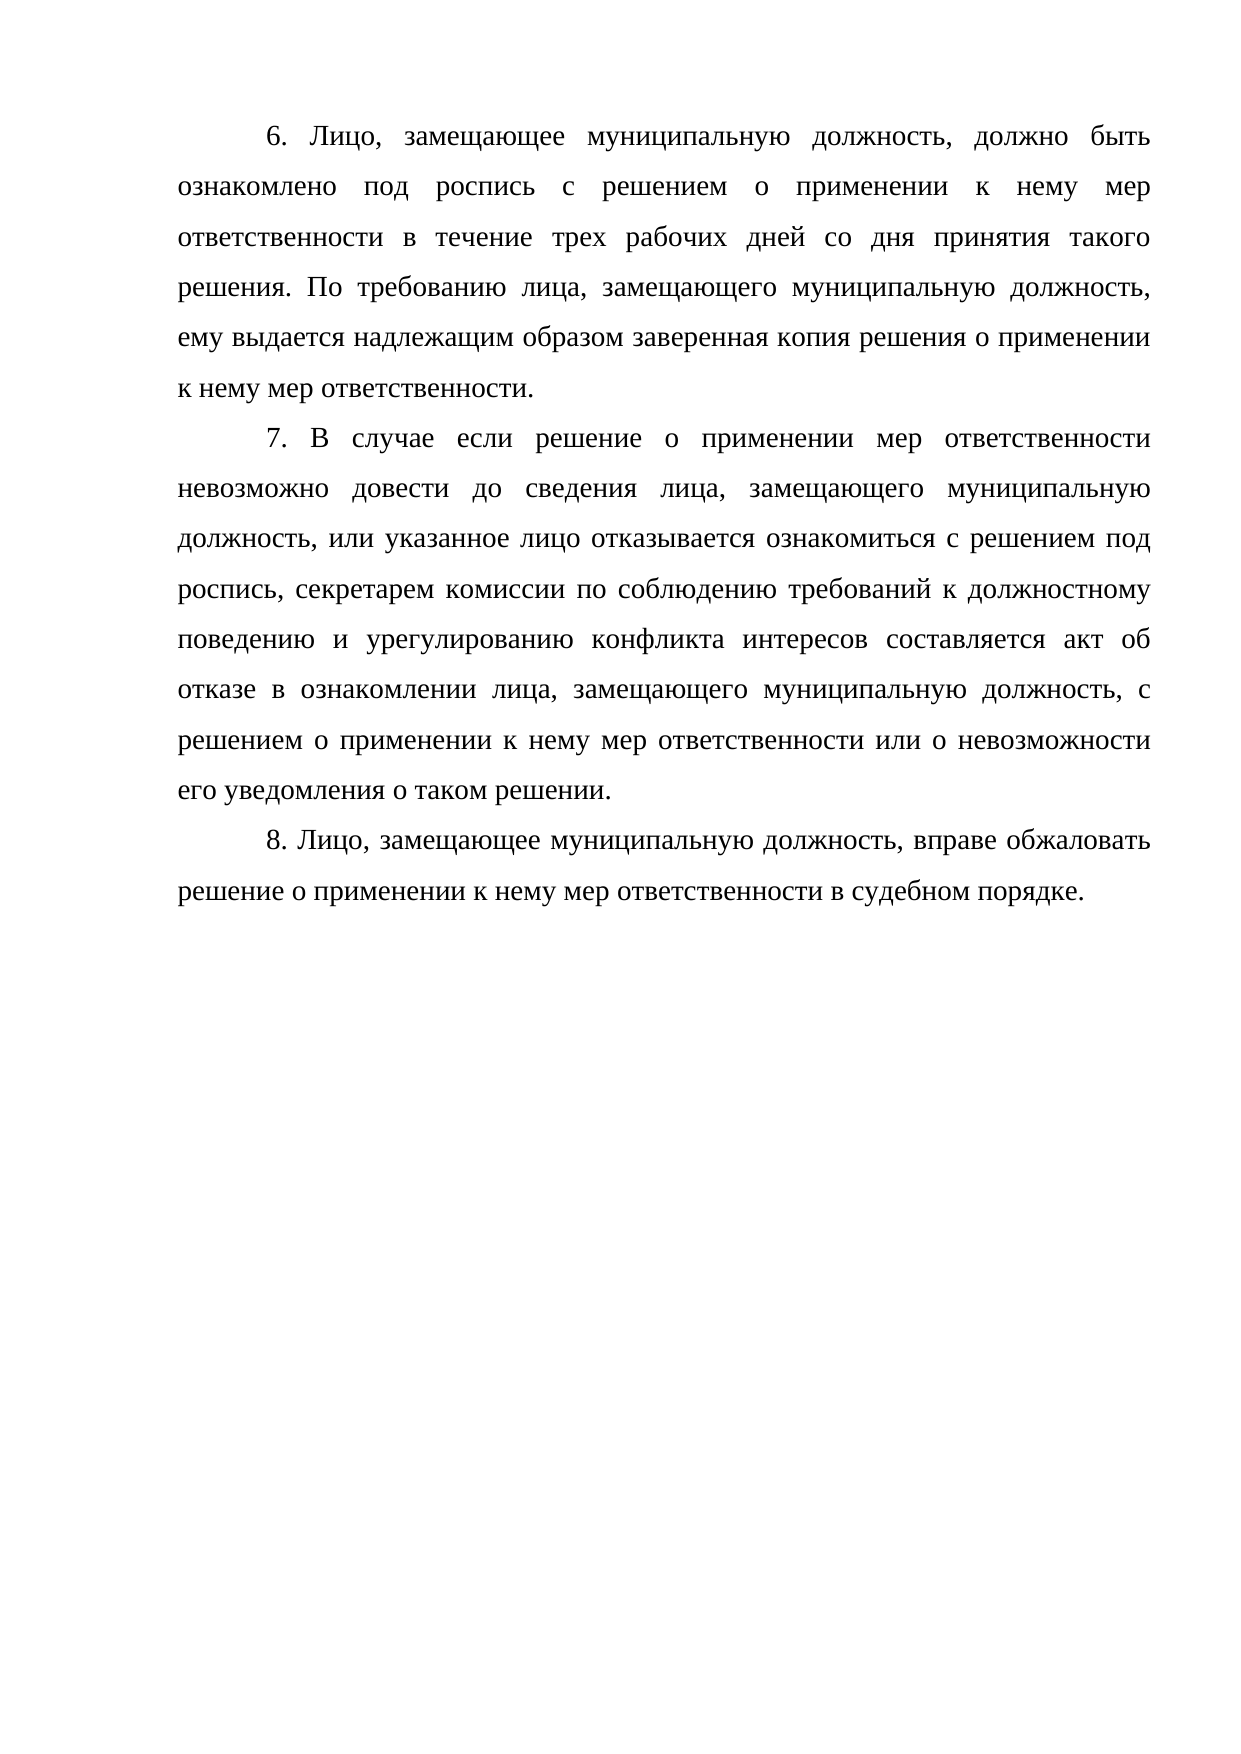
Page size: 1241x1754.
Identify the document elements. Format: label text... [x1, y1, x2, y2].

text 6. Лицо, замещающее муниципальную должность, должно быть ознакомлено под роспись с решением о применении к нему мер ответственности в течение трех рабочих дней со дня принятия такого решения. По требованию лица, замещающего муниципальную должность, ему выдается надлежащим образом заверенная копия решения о применении к нему мер ответственности. [177, 118, 1152, 403]
text 7. В случае если решение о применении мер ответственности невозможно довести до сведения лица, замещающего муниципальную должность, или указанное лицо отказывается ознакомиться с решением под роспись, секретарем комиссии по соблюдению требований к должностному поведению и урегулированию конфликта интересов составляется акт об отказе в ознакомлении лица, замещающего муниципальную должность, с решением о применении к нему мер ответственности или о невозможности его уведомления о таком решении. [177, 420, 1152, 806]
text 8. Лицо, замещающее муниципальную должность, вправе обжаловать решение о применении к нему мер ответственности в судебном порядке. [177, 822, 1152, 906]
